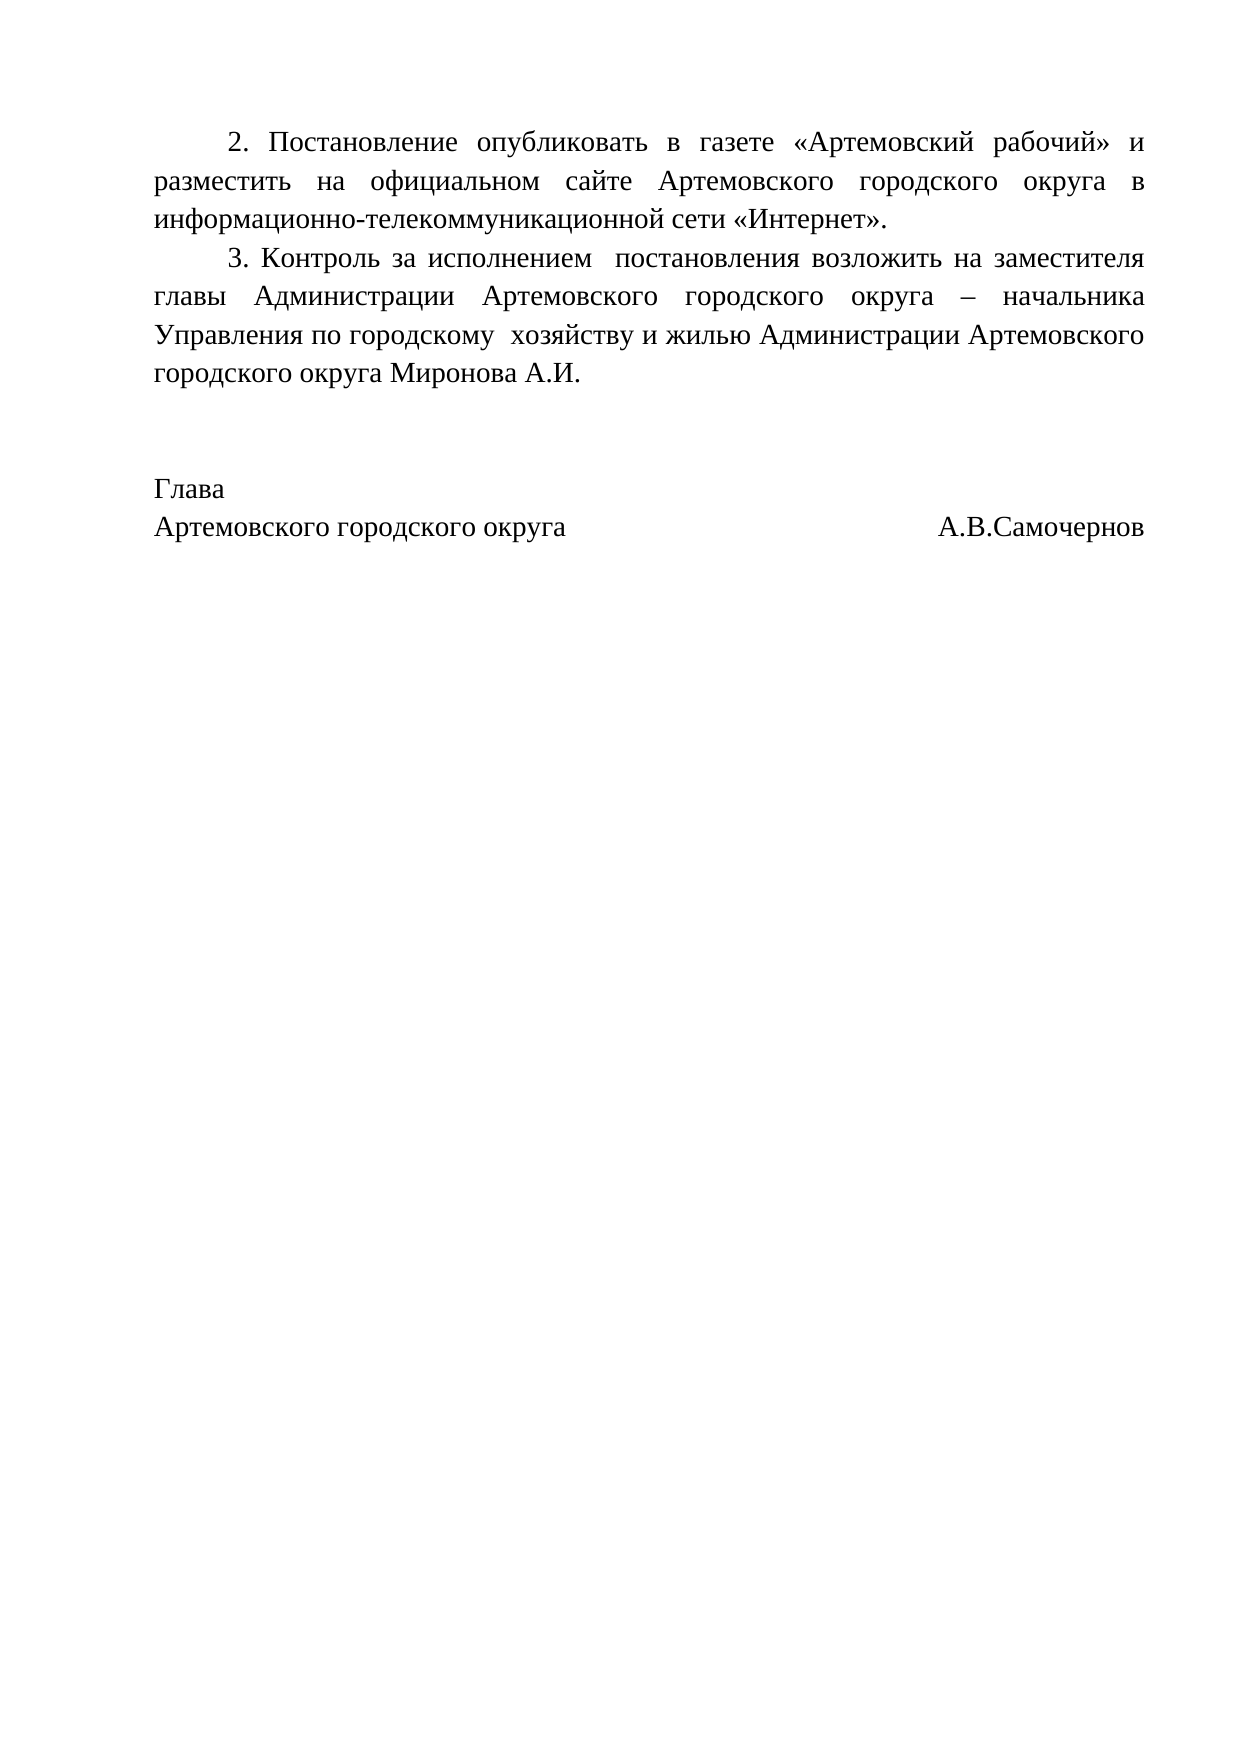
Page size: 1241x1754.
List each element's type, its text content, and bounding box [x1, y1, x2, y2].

text 2. Постановление опубликовать в газете «Артемовский рабочий» и разместить на официальном сайте Артемовского городского округа в информационно-телекоммуникационной сети «Интернет». [153, 124, 1146, 235]
text 3. Контроль за исполнением постановления возложить на заместителя главы Администрации Артемовского городского округа – начальника Управления по городскому хозяйству и жилью Администрации Артемовского городского округа Миронова А.И. [153, 240, 1146, 389]
text Глава [153, 471, 1146, 504]
text Артемовского городского округа А.В.Самочернов [153, 509, 1146, 543]
